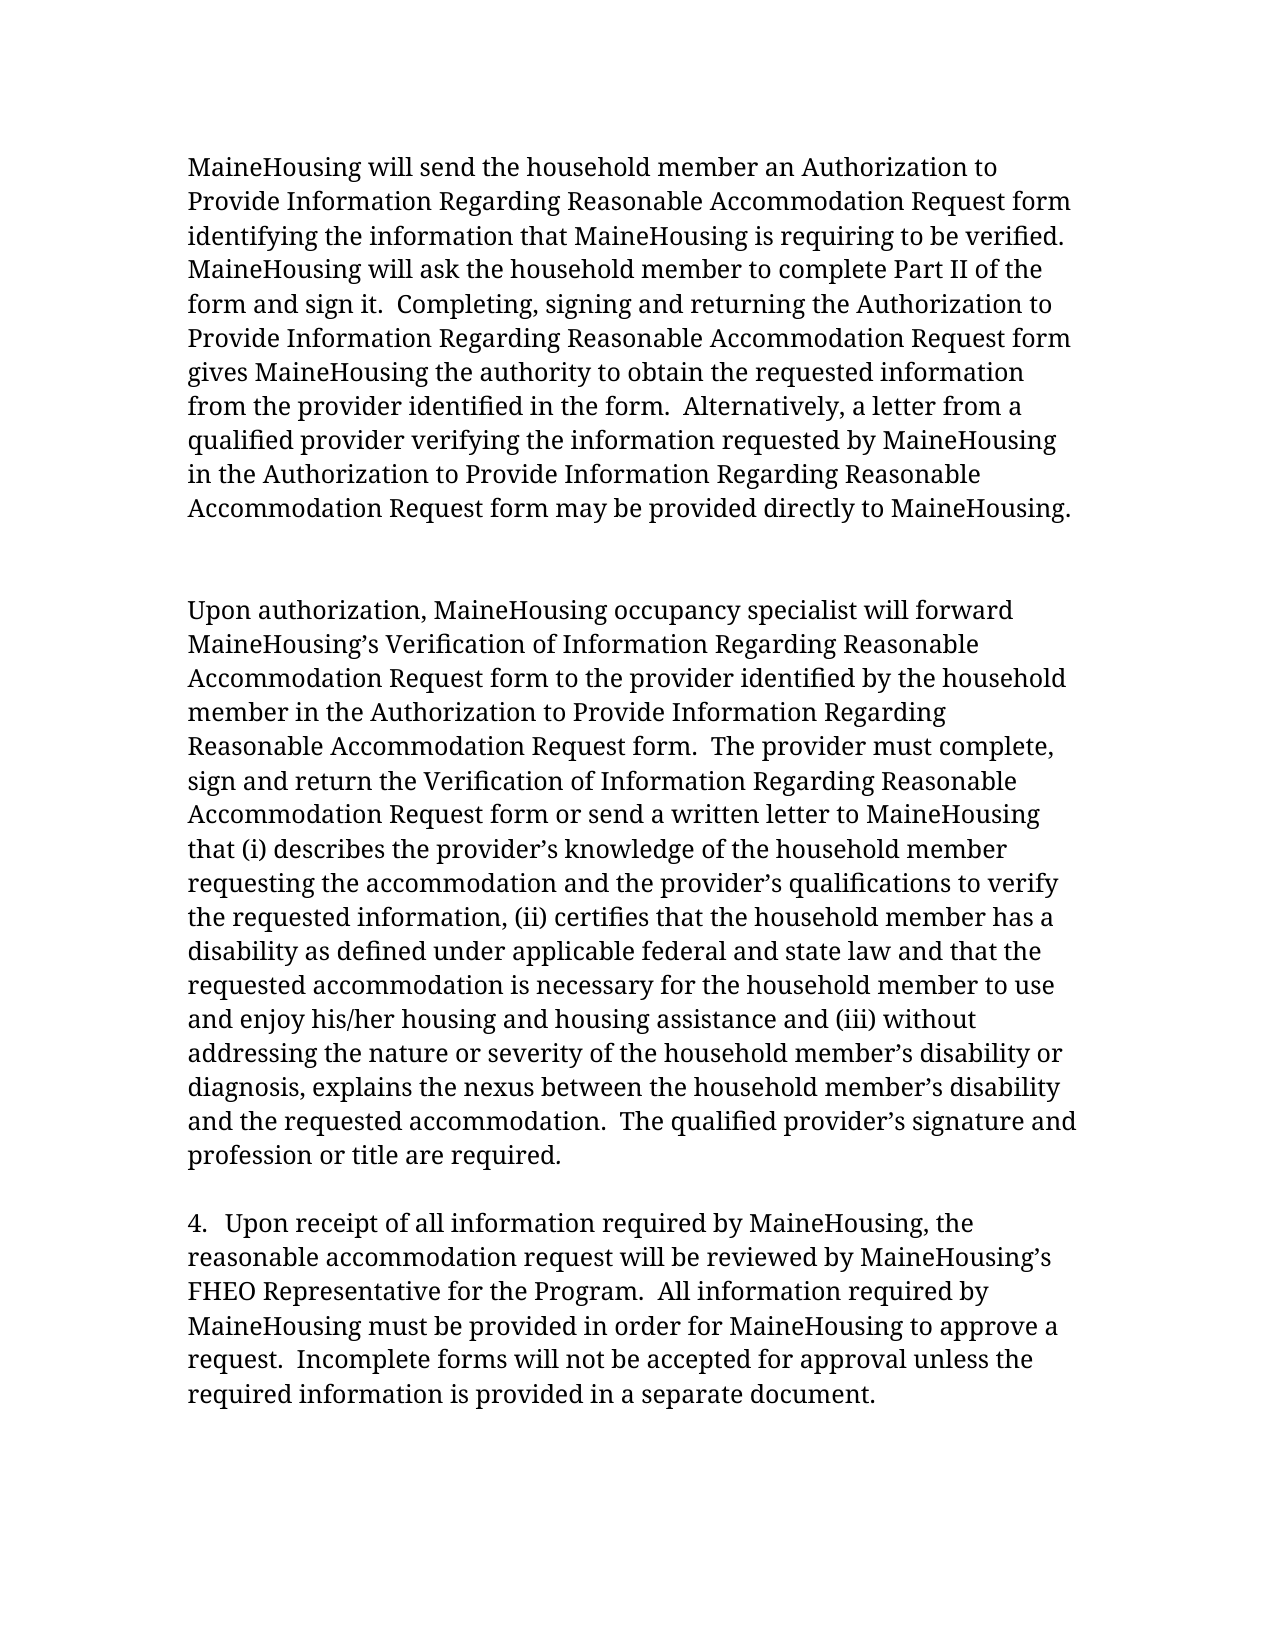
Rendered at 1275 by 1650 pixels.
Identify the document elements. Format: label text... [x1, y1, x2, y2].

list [187, 150, 1087, 1172]
list Upon receipt of all information required by MaineHousing, the reasonable accommodation request will be reviewed by MaineHousing’s FHEO Representative for the Program. All information required by MaineHousing must be provided in order for MaineHousing to approve a request. Incomplete forms will not be accepted for approval unless the required information is provided in a separate document. [187, 1206, 1087, 1410]
